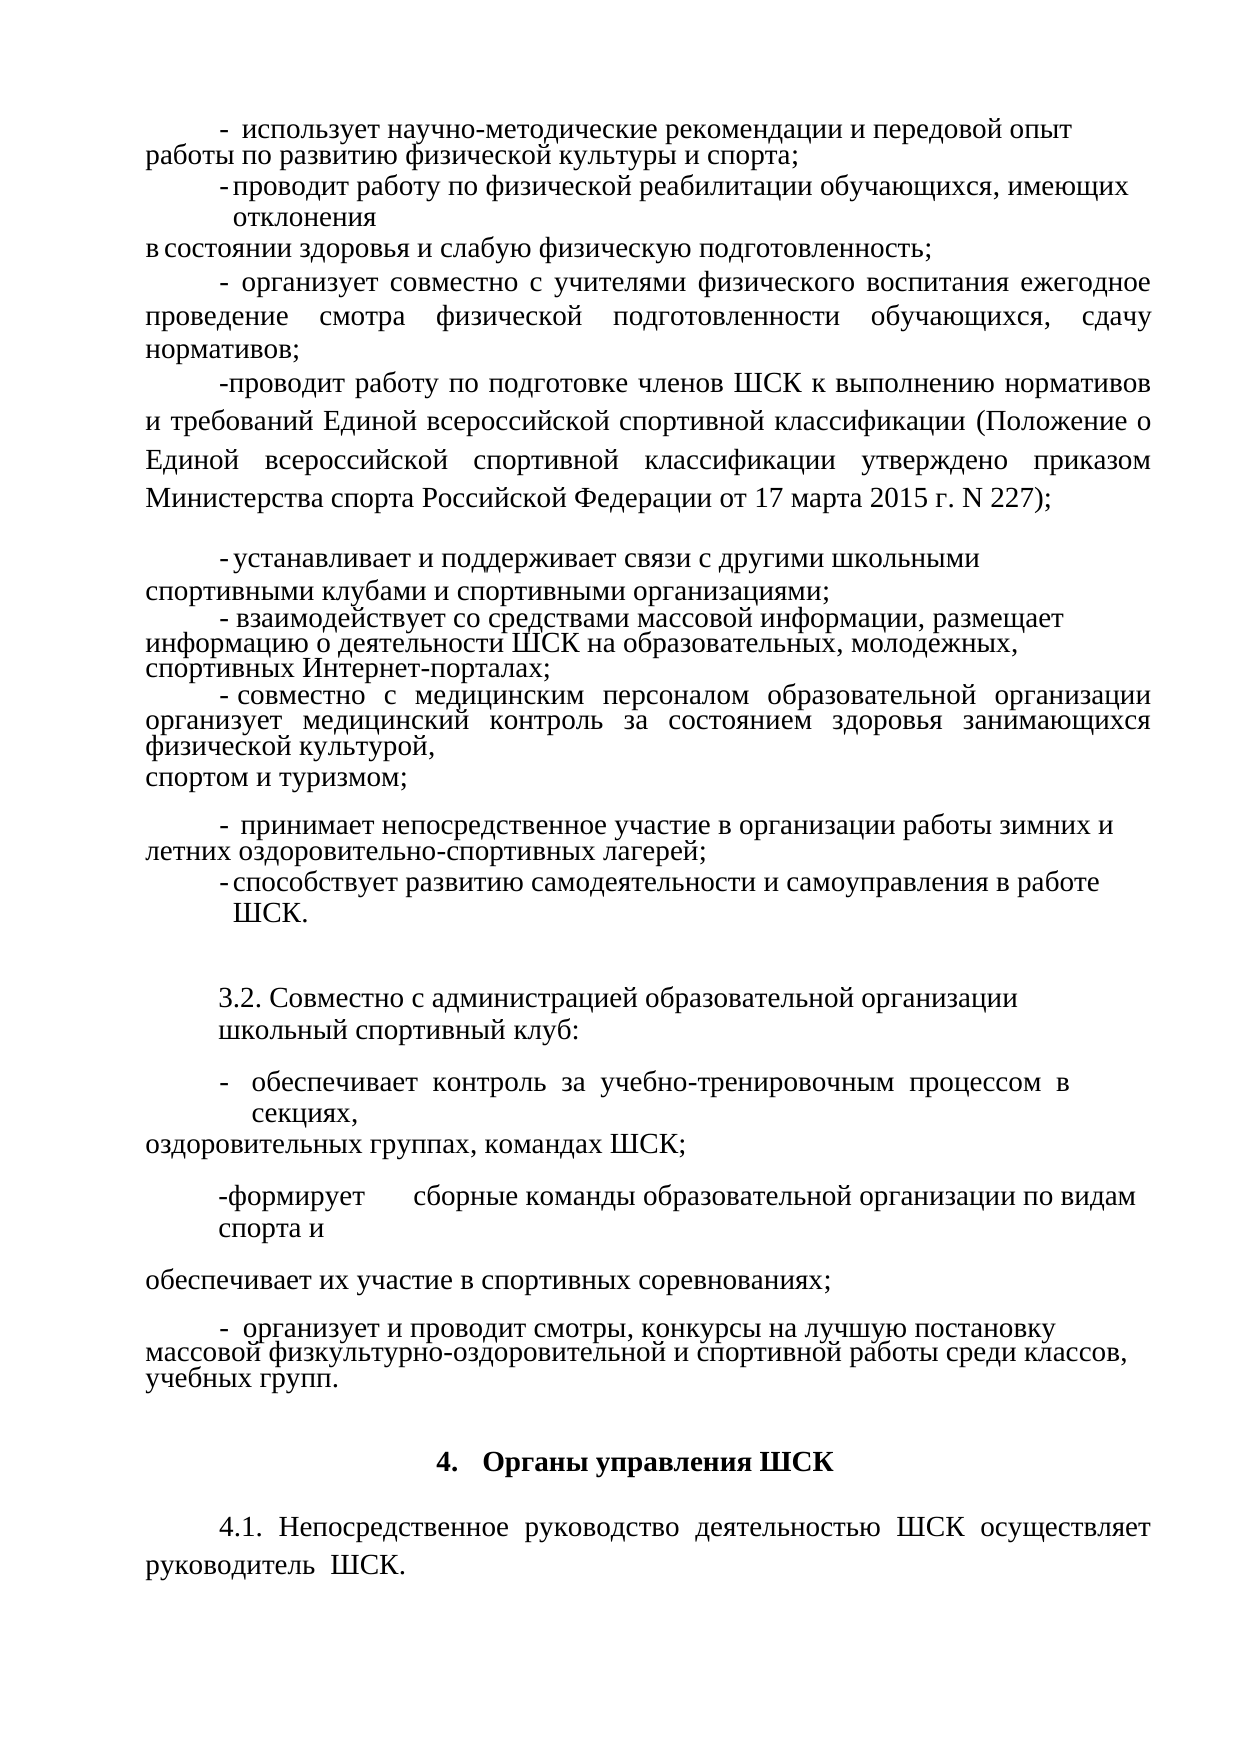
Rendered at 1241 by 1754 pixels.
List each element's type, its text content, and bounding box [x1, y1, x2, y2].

list совместно с медицинским персоналом образовательной организации организует медицинский контроль за состоянием здоровья занимающихся физической культурой, [145, 684, 1152, 762]
text оздоровительных группах, командах ШСК; [145, 1129, 1152, 1160]
list Органы управления ШСК [118, 1447, 1152, 1478]
list устанавливает и поддерживает связи с другими школьными спортивными клубами и спортивными организациями; [145, 540, 1152, 607]
text 4.1. Непосредственное руководство деятельностью ШСК осуществляет руководитель ШСК. [145, 1509, 1152, 1581]
list способствует развитию самодеятельности и самоуправления в работе ШСК. [219, 866, 1152, 929]
text -проводит работу по подготовке членов ШСК к выполнению нормативов и требований Единой всероссийской спортивной классификации (Положение о Единой всероссийской спортивной классификации утверждено приказом Министерства спорта Российской Федерации от 17 марта 2015 г. N 227); [145, 365, 1152, 514]
list состоянии здоровья и слабую физическую подготовленность; [145, 233, 1152, 264]
list взаимодействует со средствами массовой информации, размещает информацию о деятельности ШСК на образовательных, молодежных, спортивных Интернет-порталах; [145, 607, 1152, 684]
list проводит работу по физической реабилитации обучающихся, имеющих отклонения [219, 171, 1152, 233]
text -формирует сборные команды образовательной организации по видам спорта и [218, 1181, 1152, 1244]
list организует совместно с учителями физического воспитания ежегодное проведение смотра физической подготовленности обучающихся, сдачу нормативов; [145, 264, 1152, 365]
text 3.2. Совместно с администрацией образовательной организации школьный спортивный клуб: [218, 983, 1152, 1045]
list использует научно-методические рекомендации и передовой опыт работы по развитию физической культуры и спорта; [145, 118, 1152, 171]
list принимает непосредственное участие в организации работы зимних и летних оздоровительно-спортивных лагерей; [145, 814, 1152, 866]
list организует и проводит смотры, конкурсы на лучшую постановку массовой физкультурно-оздоровительной и спортивной работы среди классов, учебных групп. [145, 1316, 1152, 1394]
text обеспечивает их участие в спортивных соревнованиях; [145, 1264, 1152, 1296]
text спортом и туризмом; [145, 762, 1152, 793]
list обеспечивает контроль за учебно-тренировочным процессом в секциях, [219, 1066, 1152, 1129]
